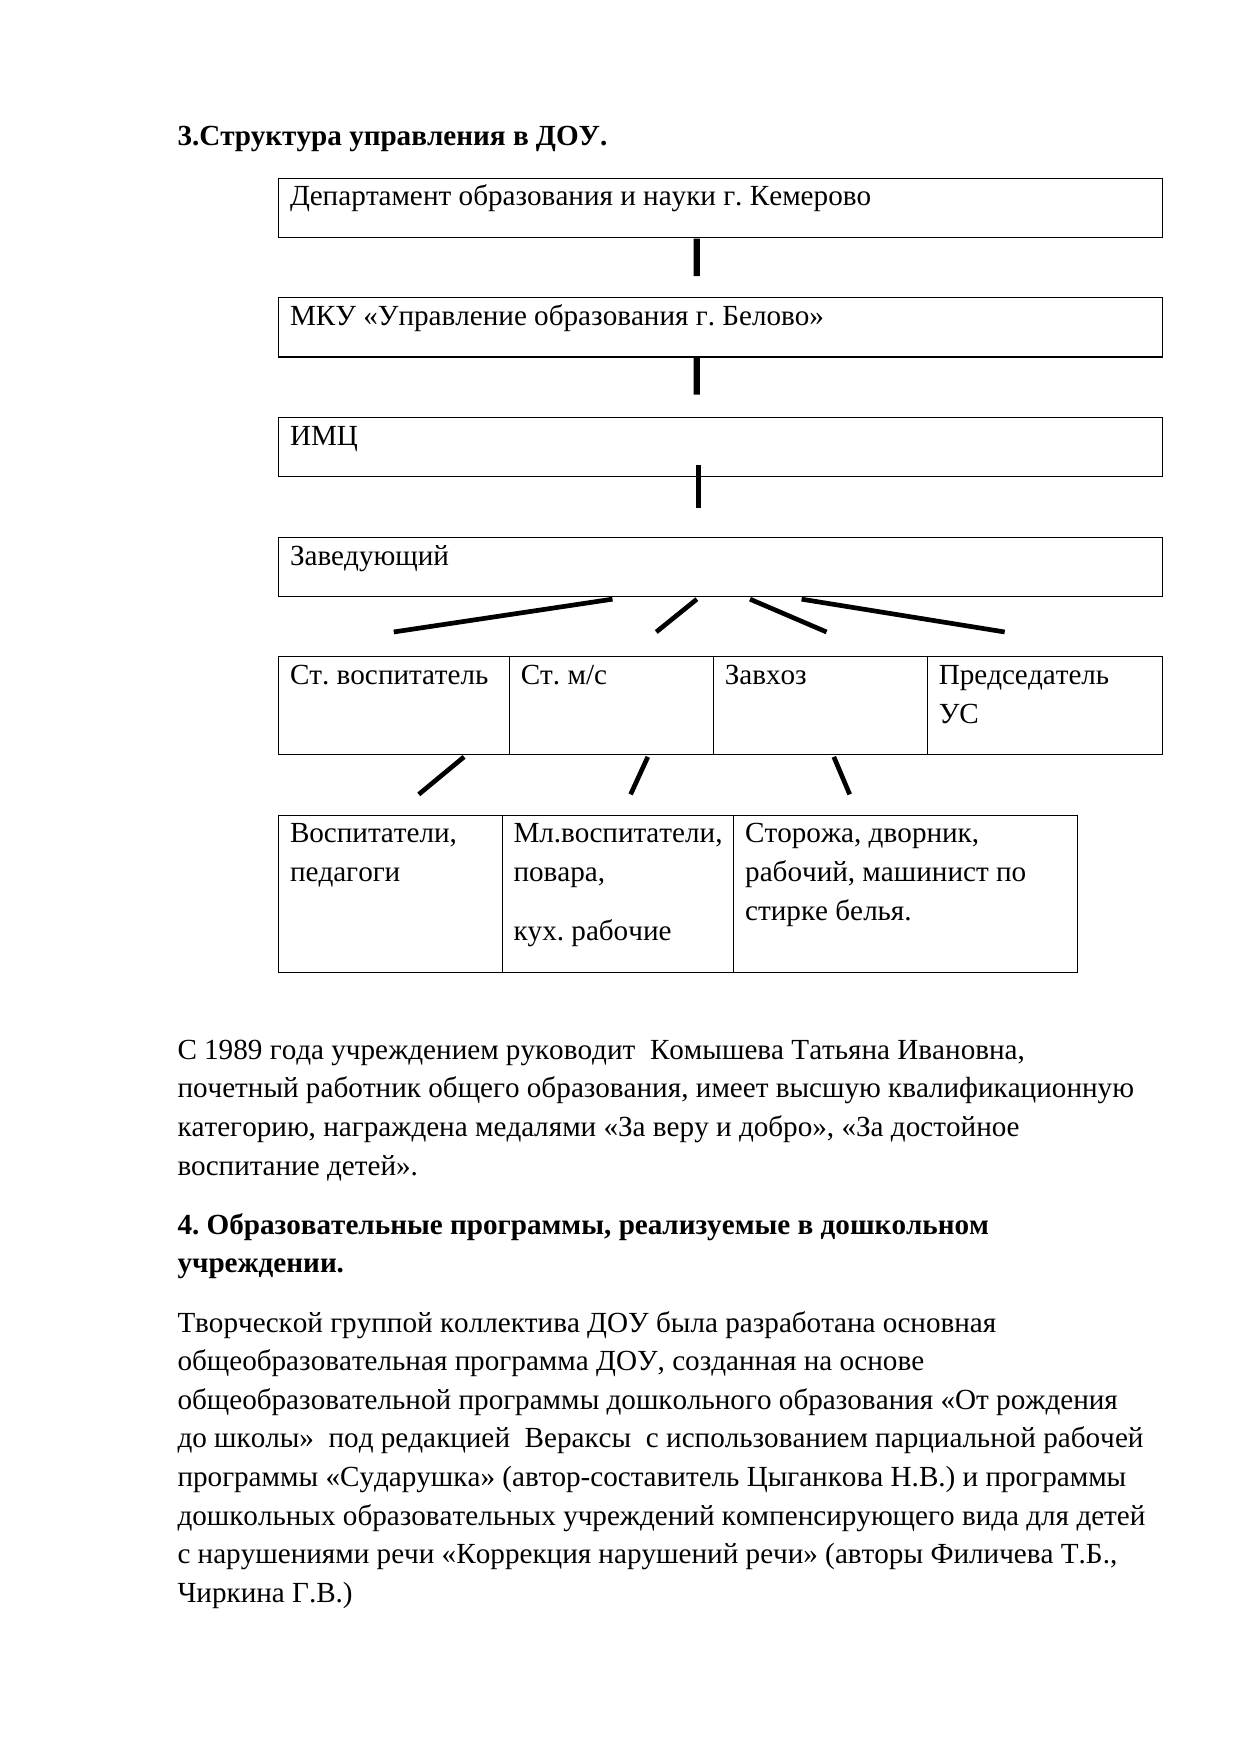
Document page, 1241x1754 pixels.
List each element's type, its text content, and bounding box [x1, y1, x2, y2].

table_header Ст. м/с [510, 657, 713, 754]
table_header Председатель УС [928, 657, 1162, 754]
table_header Ст. воспитатель [279, 657, 509, 754]
text Творческой группой коллектива ДОУ была разработана основная общеобразовательная программа ДОУ, созданная на основе общеобразовательной программы дошкольного образования «От рождения до школы» под редакцией Вераксы с использованием парциальной рабочей программы «Сударушка» (автор-составитель Цыганкова Н.В.) и программы дошкольных образовательных учреждений компенсирующего вида для детей с нарушениями речи «Коррекция нарушений речи» (авторы Филичева Т.Б., Чиркина Г.В.) [177, 1305, 1152, 1608]
text 3.Структура управления в ДОУ. [177, 118, 1152, 152]
text С 1989 года учреждением руководит Комышева Татьяна Ивановна, почетный работник общего образования, имеет высшую квалификационную категорию, награждена медалями «За веру и добро», «За достойное воспитание детей». [177, 1032, 1152, 1181]
text 4. Образовательные программы, реализуемые в дошкольном учреждении. [177, 1207, 1152, 1279]
table_header Заведующий [279, 538, 1162, 596]
table_header МКУ «Управление образования г. Белово» [279, 298, 1162, 356]
table_header ИМЦ [279, 418, 1162, 476]
table_header Завхоз [714, 657, 927, 754]
table_header Воспитатели, педагоги [279, 816, 502, 972]
table_header Мл.воспитатели, повара, кух. рабочие [503, 816, 733, 972]
table_header Департамент образования и науки г. Кемерово [279, 179, 1162, 237]
table_header Сторожа, дворник, рабочий, машинист по стирке белья. [734, 816, 1077, 972]
